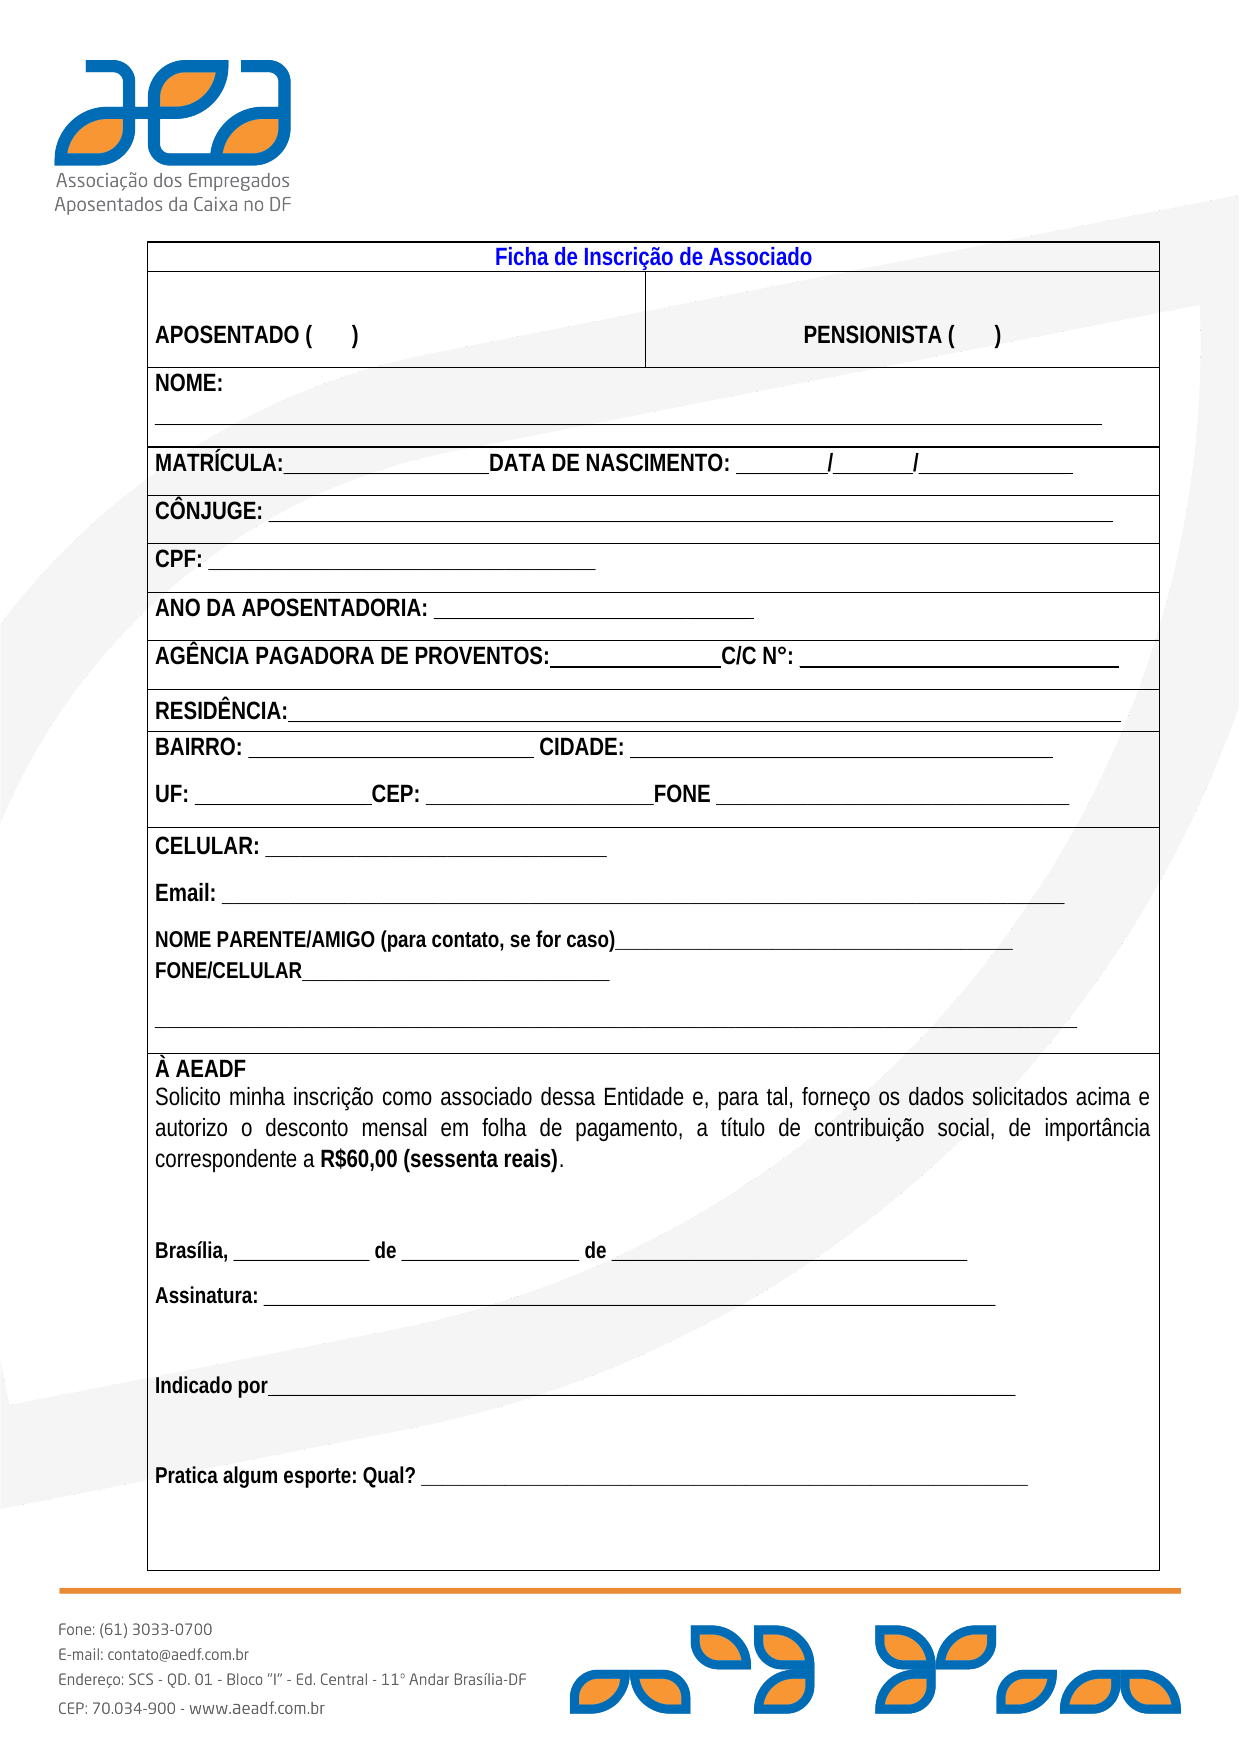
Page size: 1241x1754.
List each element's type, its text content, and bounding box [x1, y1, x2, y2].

table_cell BAIRRO: _________________________ CIDADE: _____________________________________ UF: _______________ CEP: ____________________FONE _______________________________ [148, 732, 1159, 827]
table_cell À AEADF Solicito minha inscrição como associado dessa Entidade e, para tal, forneço os dados solicitados acima e autorizo o desconto mensal em folha de pagamento, a título de contribuição social, de importância correspondente a R$60,00 (sessenta reais). Brasília, _____________ de _________________ de __________________________________ Assinatura: ______________________________________________________________________ Indicado por _______________________________________________________________________ Pratica algum esporte: Qual? __________________________________________________________ [148, 1054, 1159, 1569]
table_header Ficha de Inscrição de Associado [148, 243, 1159, 271]
table_cell PENSIONISTA ( ) [646, 272, 1159, 367]
table_cell CELULAR: ______________________________ Email: __________________________________________________________________________ NOME PARENTE/AMIGO (para contato, se for caso)______________________________________ FONE/CELULAR___________________________ _________________________________________________________________________________ [148, 828, 1159, 1053]
table_cell NOME: ___________________________________________________________________________________ [148, 368, 1159, 446]
table_cell CPF: __________________________________ [148, 544, 1159, 592]
table_cell APOSENTADO ( ) [148, 272, 645, 367]
table_cell ANO DA APOSENTADORIA: ______________________ _____ [148, 593, 1159, 640]
table_cell RESIDÊNCIA:_________________________________________________________________________ [148, 690, 1159, 731]
table_cell AGÊNCIA PAGADORA DE PROVENTOS:_______________C/C N°: ____________________________ [148, 641, 1159, 689]
table_cell CÔNJUGE: __________________________________________________________________________ [148, 496, 1159, 543]
picture [0, 0, 1239, 1752]
table_cell MATRÍCULA:__________________DATA DE NASCIMENTO: ________/_______/_____________ [148, 448, 1159, 495]
